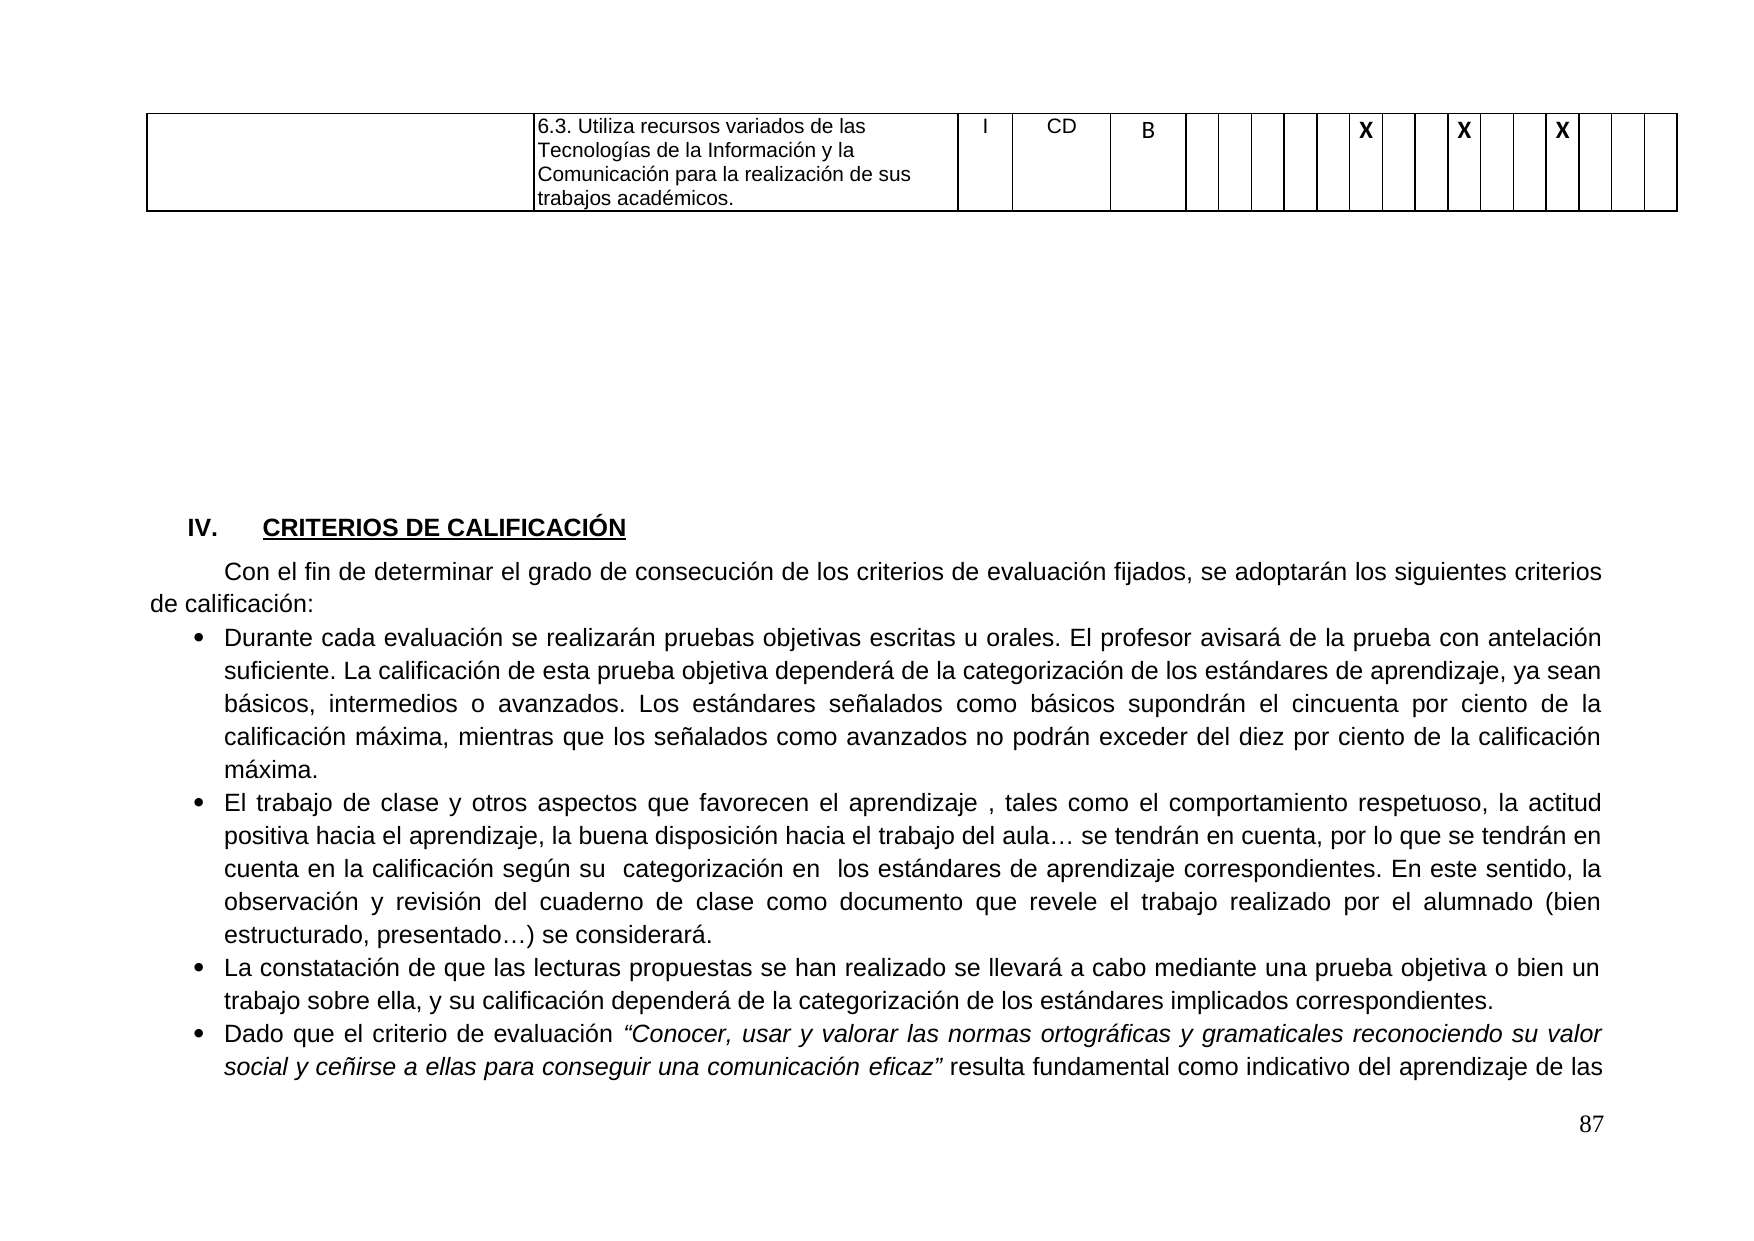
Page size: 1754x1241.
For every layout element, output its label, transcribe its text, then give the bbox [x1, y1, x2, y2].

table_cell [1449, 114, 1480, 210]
list CRITERIOS DE CALIFICACIÓN [187, 513, 1604, 542]
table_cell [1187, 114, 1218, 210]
list La constatación de que las lecturas propuestas se han realizado se llevará a cabo mediante una prueba objetiva o bien un trabajo sobre ella, y su calificación dependerá de la categorización de los estándares implicados correspondientes. [194, 953, 1604, 1015]
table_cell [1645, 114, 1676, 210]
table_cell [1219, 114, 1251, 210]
list El trabajo de clase y otros aspectos que favorecen el aprendizaje , tales como el comportamiento respetuoso, la actitud positiva hacia el aprendizaje, la buena disposición hacia el trabajo del aula… se tendrán en cuenta, por lo que se tendrán en cuenta en la calificación según su categorización en los estándares de aprendizaje correspondientes. En este sentido, la observación y revisión del cuaderno de clase como documento que revele el trabajo realizado por el alumnado (bien estructurado, presentado…) se considerará. [194, 788, 1604, 949]
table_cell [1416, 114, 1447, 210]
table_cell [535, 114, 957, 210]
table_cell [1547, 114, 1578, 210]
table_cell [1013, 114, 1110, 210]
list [194, 1019, 1604, 1081]
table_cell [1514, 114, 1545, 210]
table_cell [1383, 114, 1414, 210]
list Durante cada evaluación se realizarán pruebas objetivas escritas u orales. El profesor avisará de la prueba con antelación suficiente. La calificación de esta prueba objetiva dependerá de la categorización de los estándares de aprendizaje, ya sean básicos, intermedios o avanzados. Los estándares señalados como básicos supondrán el cincuenta por ciento de la calificación máxima, mientras que los señalados como avanzados no podrán exceder del diez por ciento de la calificación máxima. [194, 622, 1604, 783]
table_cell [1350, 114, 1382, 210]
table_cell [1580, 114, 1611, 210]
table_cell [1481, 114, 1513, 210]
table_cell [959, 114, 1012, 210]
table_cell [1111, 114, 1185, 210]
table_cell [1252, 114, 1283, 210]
list Con el fin de determinar el grado de consecución de los criterios de evaluación fijados, se adoptarán los siguientes criterios de calificación: [150, 556, 1604, 618]
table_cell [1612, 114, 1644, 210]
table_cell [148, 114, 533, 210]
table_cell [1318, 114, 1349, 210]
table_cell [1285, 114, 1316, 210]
